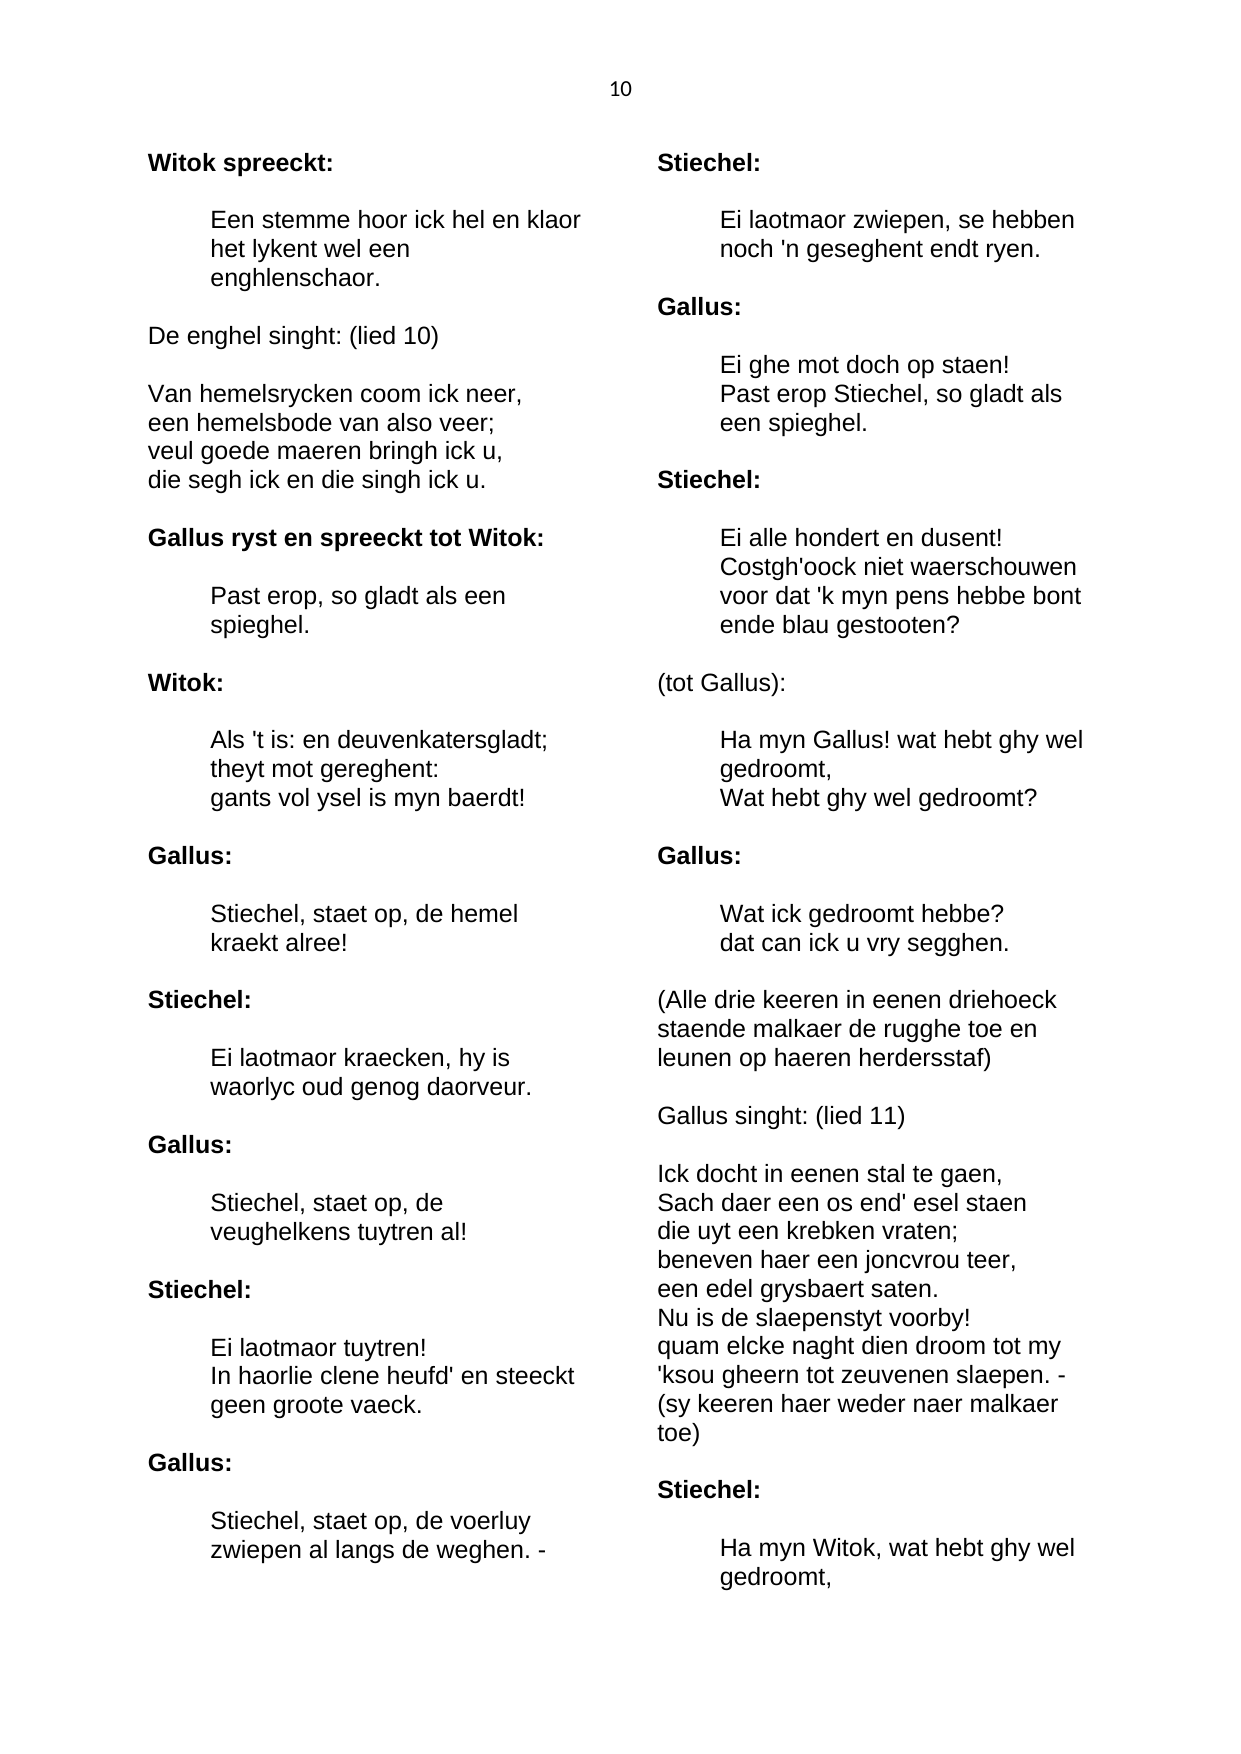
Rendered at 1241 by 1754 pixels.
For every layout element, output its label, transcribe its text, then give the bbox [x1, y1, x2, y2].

text Stiechel: [657, 148, 1093, 176]
text Ei laotmaor zwiepen, se hebben noch 'n geseghent endt ryen. [719, 206, 1093, 263]
text Past erop, so gladt als een spieghel. [210, 581, 583, 638]
text (tot Gallus): [657, 668, 1093, 696]
text Gallus: [148, 841, 583, 870]
text Ei laotmaor tuytren! In haorlie clene heufd' en steeckt geen groote vaeck. [210, 1333, 583, 1419]
text Wat ick gedroomt hebbe? dat can ick u vry segghen. [719, 899, 1093, 956]
text Witok: [148, 668, 583, 696]
text Ha myn Witok, wat hebt ghy wel gedroomt, dat ghy neffens myn so ornmerollen en ommetollen deet? wat hebt ghy wel gedroomt? [719, 1533, 1093, 1591]
text Stiechel, staet op, de veughelkens tuytren al! [210, 1188, 583, 1246]
text Gallus: [657, 292, 1093, 321]
text Stiechel: [148, 1275, 583, 1303]
text Ha myn Gallus! wat hebt ghy wel gedroomt, Wat hebt ghy wel gedroomt? [719, 726, 1093, 812]
text Stiechel: [148, 986, 583, 1014]
text Een stemme hoor ick hel en klaor het lykent wel een enghlenschaor. [210, 206, 583, 292]
text Witok spreeckt: [148, 148, 583, 176]
text Gallus ryst en spreeckt tot Witok: [148, 523, 583, 552]
text Gallus singht: (lied 11) [657, 1101, 1093, 1130]
text Stiechel: [657, 1476, 1093, 1504]
text Ick docht in eenen stal te gaen, Sach daer een os end' esel staen die uyt een krebken vraten; beneven haer een joncvrou teer, een edel grysbaert saten. Nu is de slaepenstyt voorby! quam elcke naght dien droom tot my 'ksou gheern tot zeuvenen slaepen. - (sy keeren haer weder naer malkaer toe) [657, 1159, 1093, 1446]
text Gallus: [148, 1130, 583, 1159]
text Van hemelsrycken coom ick neer, een hemelsbode van also veer; veul goede maeren bringh ick u, die segh ick en die singh ick u. [148, 379, 583, 494]
text Ei ghe mot doch op staen! Past erop Stiechel, so gladt als een spieghel. [719, 350, 1093, 436]
text Stiechel: [657, 466, 1093, 494]
text Ei alle hondert en dusent! Costgh'oock niet waerschouwen voor dat 'k myn pens hebbe bont ende blau gestooten? [719, 523, 1093, 638]
text Als 't is: en deuvenkatersgladt; theyt mot gereghent: gants vol ysel is myn baerdt! [210, 726, 583, 812]
text Stiechel, staet op, de hemel kraekt alree! [210, 899, 583, 956]
text Stiechel, staet op, de voerluy zwiepen al langs de weghen. - [210, 1506, 583, 1563]
text Gallus: [148, 1448, 583, 1477]
text Ei laotmaor kraecken, hy is waorlyc oud genog daorveur. [210, 1043, 583, 1101]
text De enghel singht: (lied 10) [148, 321, 583, 350]
text (Alle drie keeren in eenen driehoeck staende malkaer de rugghe toe en leunen op haeren herdersstaf) [657, 986, 1093, 1072]
text Gallus: [657, 841, 1093, 870]
